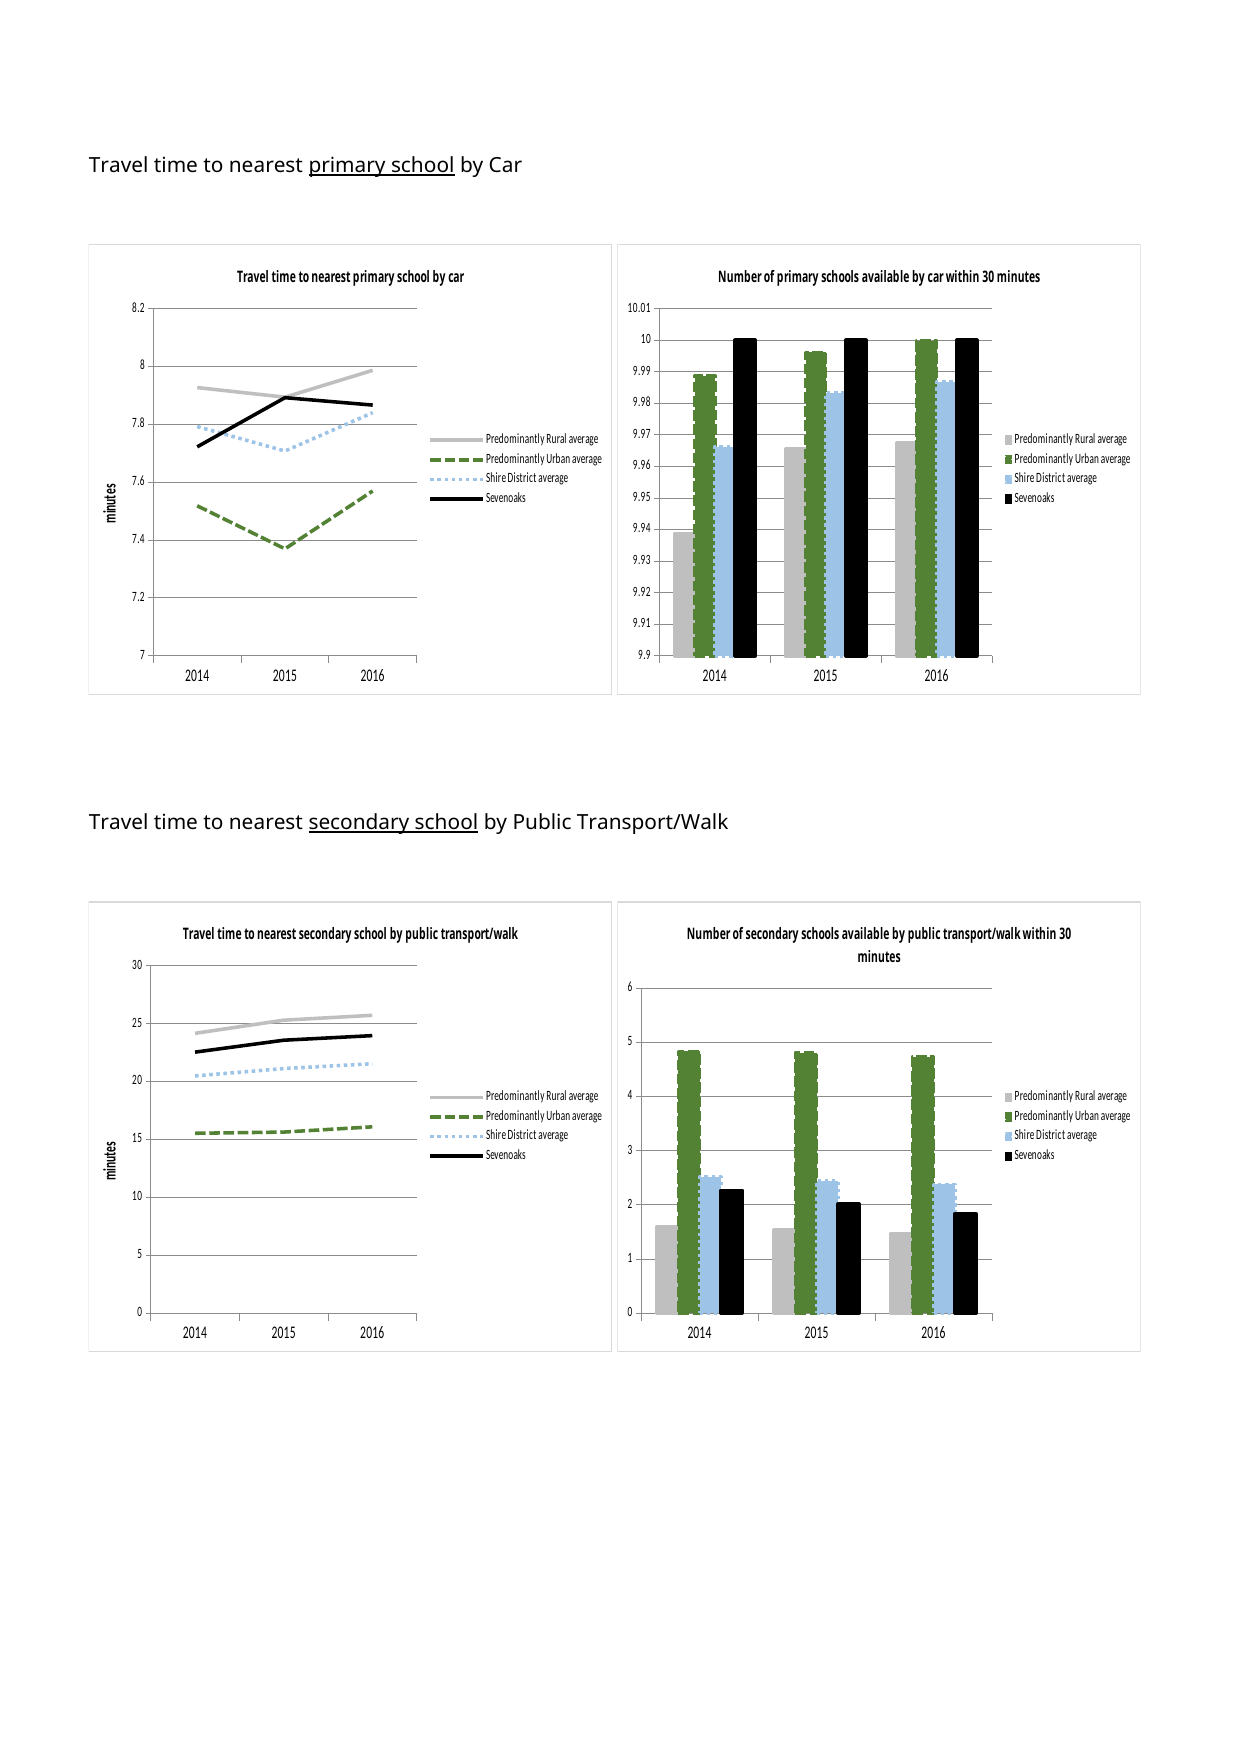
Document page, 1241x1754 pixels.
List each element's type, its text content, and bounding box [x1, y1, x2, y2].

text Travel time to nearest secondary school by Public Transport/Walk [89, 807, 1152, 836]
text Travel time to nearest primary school by Car [89, 150, 1152, 178]
